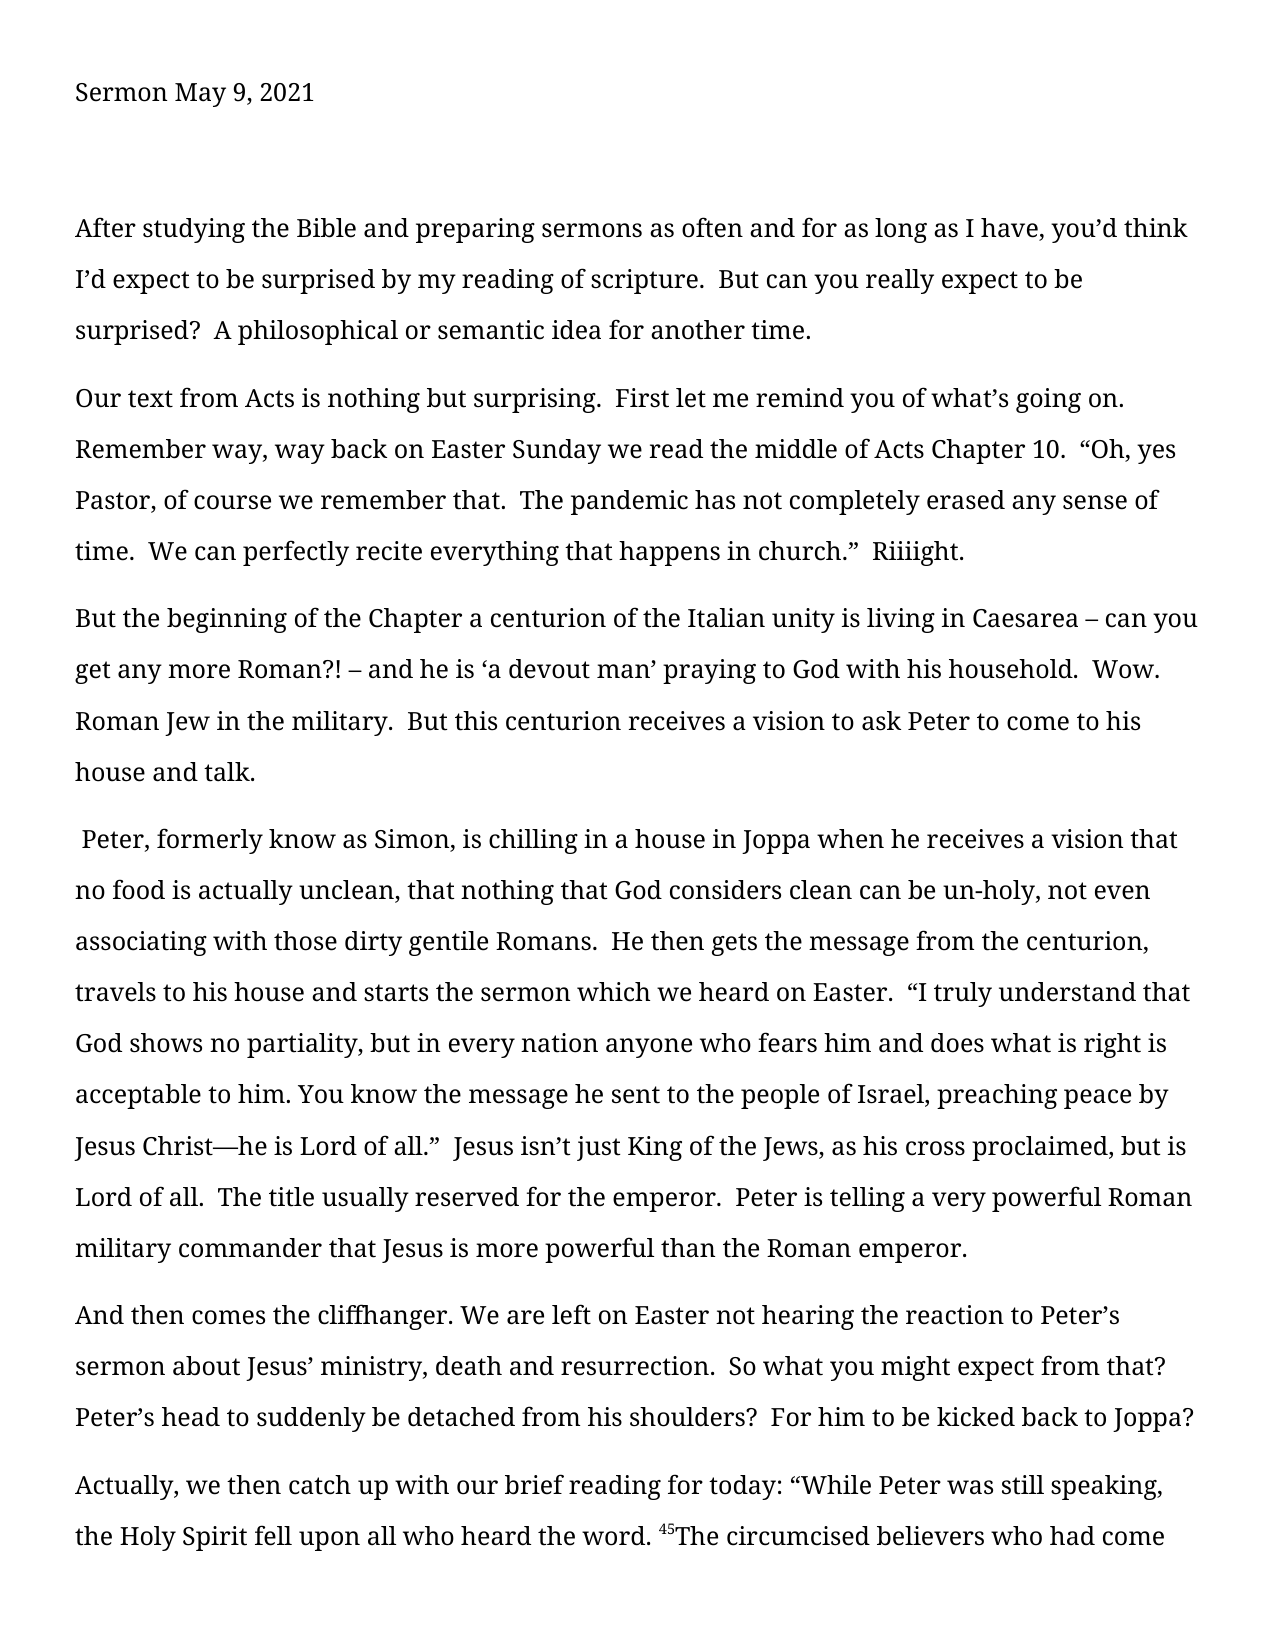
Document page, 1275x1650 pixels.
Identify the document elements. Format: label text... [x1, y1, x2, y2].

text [75, 1468, 1200, 1553]
text Peter, formerly know as Simon, is chilling in a house in Joppa when he receives a vision that no food is actually unclean, that nothing that God considers clean can be un-holy, not even associating with those dirty gentile Romans. He then gets the message from the centurion, travels to his house and starts the sermon which we heard on Easter. “I truly understand that God shows no partiality, but in every nation anyone who fears him and does what is right is acceptable to him. You know the message he sent to the people of Israel, preaching peace by Jesus Christ—he is Lord of all.” Jesus isn’t just King of the Jews, as his cross proclaimed, but is Lord of all. The title usually reserved for the emperor. Peter is telling a very powerful Roman military commander that Jesus is more powerful than the Roman emperor. [75, 822, 1200, 1264]
text After studying the Bible and preparing sermons as often and for as long as I have, you’d think I’d expect to be surprised by my reading of scripture. But can you really expect to be surprised? A philosophical or semantic idea for another time. [75, 210, 1200, 347]
text Sermon May 9, 2021 [75, 75, 1200, 109]
text Our text from Acts is nothing but surprising. First let me remind you of what’s going on. Remember way, way back on Easter Sunday we read the middle of Acts Chapter 10. “Oh, yes Pastor, of course we remember that. The pandemic has not completely erased any sense of time. We can perfectly recite everything that happens in church.” Riiiight. [75, 380, 1200, 567]
text But the beginning of the Chapter a centurion of the Italian unity is living in Caesarea – can you get any more Roman?! – and he is ‘a devout man’ praying to God with his household. Wow. Roman Jew in the military. But this centurion receives a vision to ask Peter to come to his house and talk. [75, 601, 1200, 788]
text And then comes the cliffhanger. We are left on Easter not hearing the reaction to Peter’s sermon about Jesus’ ministry, death and resurrection. So what you might expect from that? Peter’s head to suddenly be detached from his shoulders? For him to be kicked back to Joppa? [75, 1298, 1200, 1434]
